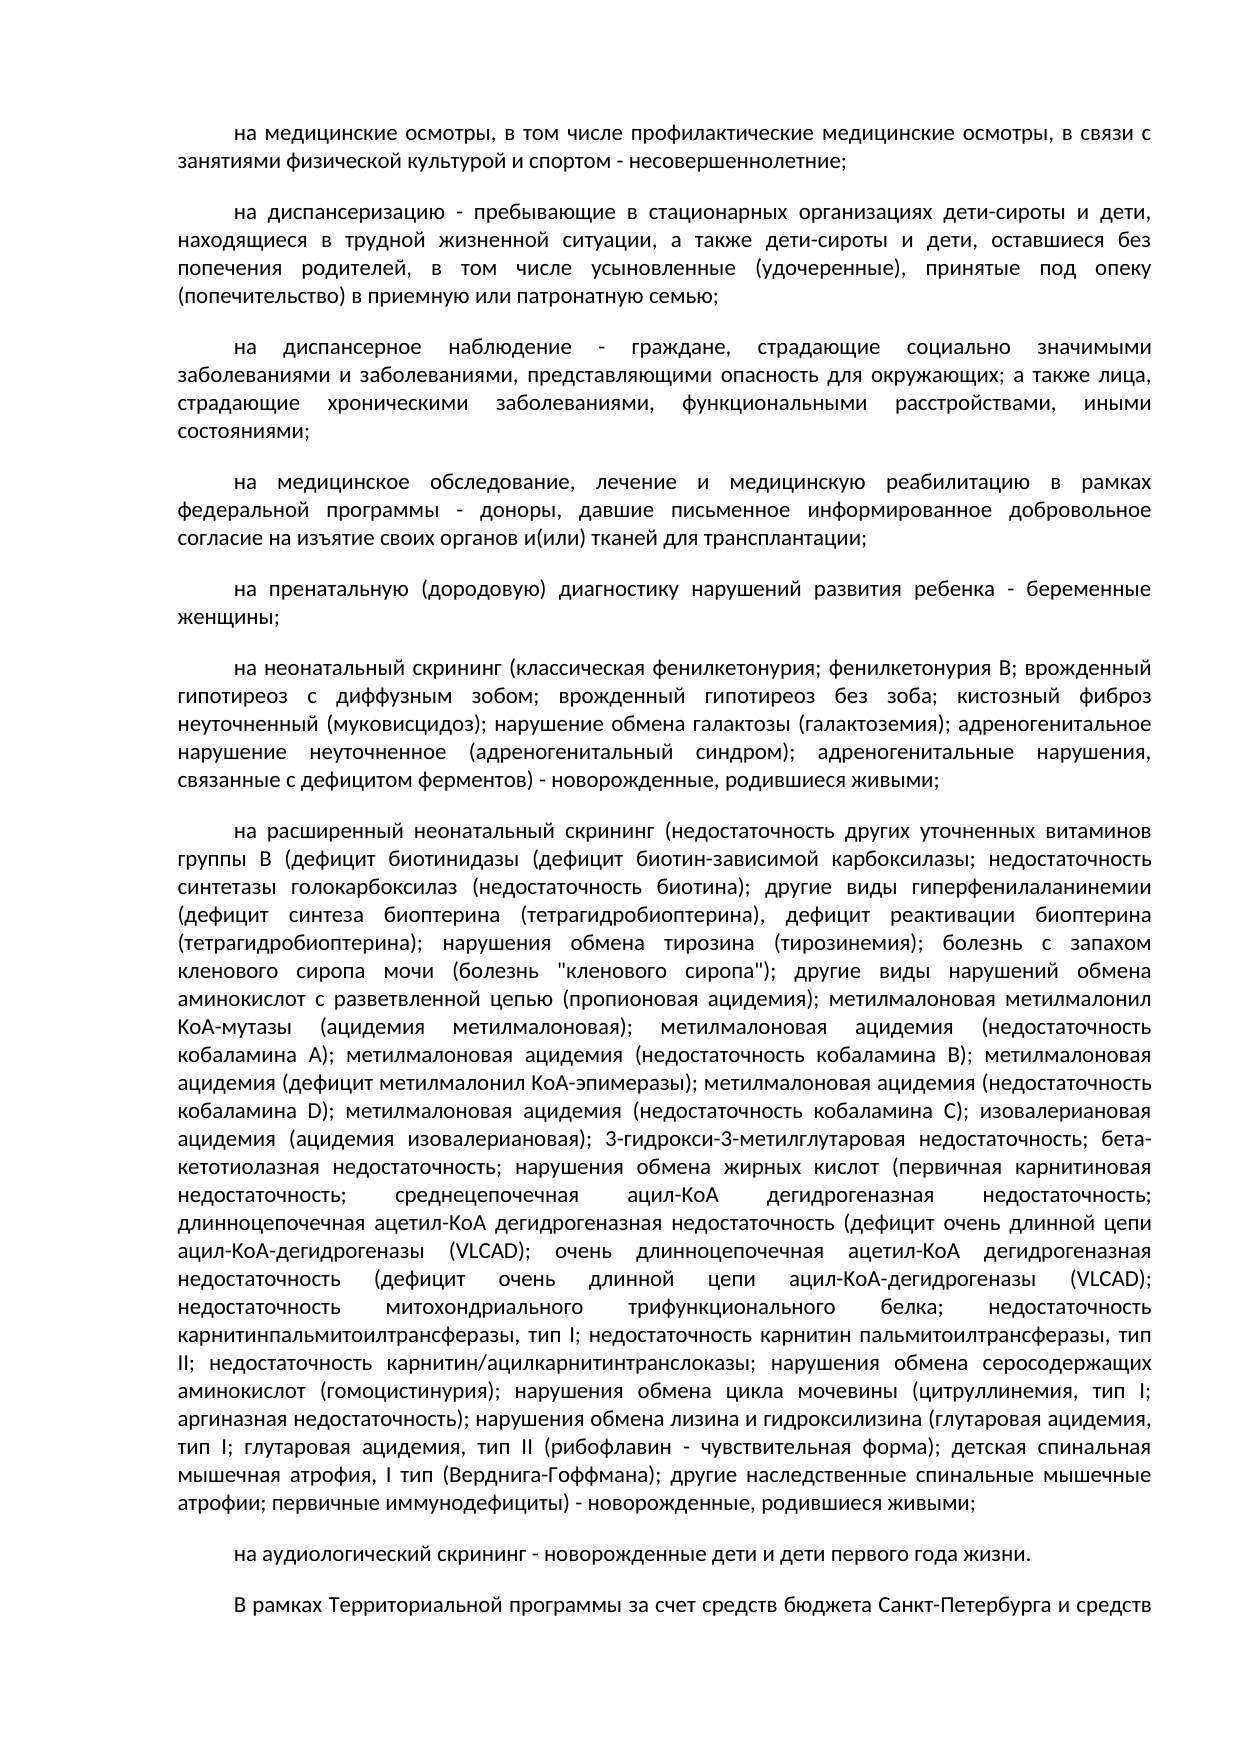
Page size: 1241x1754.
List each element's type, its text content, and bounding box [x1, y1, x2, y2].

text на неонатальный скрининг (классическая фенилкетонурия; фенилкетонурия B; врожденный гипотиреоз с диффузным зобом; врожденный гипотиреоз без зоба; кистозный фиброз неуточненный (муковисцидоз); нарушение обмена галактозы (галактоземия); адреногенитальное нарушение неуточненное (адреногенитальный синдром); адреногенитальные нарушения, связанные с дефицитом ферментов) - новорожденные, родившиеся живыми; [177, 653, 1152, 793]
text на медицинское обследование, лечение и медицинскую реабилитацию в рамках федеральной программы - доноры, давшие письменное информированное добровольное согласие на изъятие своих органов и(или) тканей для трансплантации; [177, 467, 1152, 551]
text на аудиологический скрининг - новорожденные дети и дети первого года жизни. [177, 1539, 1152, 1567]
text на расширенный неонатальный скрининг (недостаточность других уточненных витаминов группы B (дефицит биотинидазы (дефицит биотин-зависимой карбоксилазы; недостаточность синтетазы голокарбоксилаз (недостаточность биотина); другие виды гиперфенилаланинемии (дефицит синтеза биоптерина (тетрагидробиоптерина), дефицит реактивации биоптерина (тетрагидробиоптерина); нарушения обмена тирозина (тирозинемия); болезнь с запахом кленового сиропа мочи (болезнь "кленового сиропа"); другие виды нарушений обмена аминокислот с разветвленной цепью (пропионовая ацидемия); метилмалоновая метилмалонил KoA-мутазы (ацидемия метилмалоновая); метилмалоновая ацидемия (недостаточность кобаламина A); метилмалоновая ацидемия (недостаточность кобаламина B); метилмалоновая ацидемия (дефицит метилмалонил KoA-эпимеразы); метилмалоновая ацидемия (недостаточность кобаламина D); метилмалоновая ацидемия (недостаточность кобаламина C); изовалериановая ацидемия (ацидемия изовалериановая); 3-гидрокси-3-метилглутаровая недостаточность; бета-кетотиолазная недостаточность; нарушения обмена жирных кислот (первичная карнитиновая недостаточность; среднецепочечная ацил-KoA дегидрогеназная недостаточность; длинноцепочечная ацетил-KoA дегидрогеназная недостаточность (дефицит очень длинной цепи ацил-KoA-дегидрогеназы (VLCAD); очень длинноцепочечная ацетил-KoA дегидрогеназная недостаточность (дефицит очень длинной цепи ацил-KoA-дегидрогеназы (VLCAD); недостаточность митохондриального трифункционального белка; недостаточность карнитинпальмитоилтрансферазы, тип I; недостаточность карнитин пальмитоилтрансферазы, тип II; недостаточность карнитин/ацилкарнитинтранслоказы; нарушения обмена серосодержащих аминокислот (гомоцистинурия); нарушения обмена цикла мочевины (цитруллинемия, тип I; аргиназная недостаточность); нарушения обмена лизина и гидроксилизина (глутаровая ацидемия, тип I; глутаровая ацидемия, тип II (рибофлавин - чувствительная форма); детская спинальная мышечная атрофия, I тип (Верднига-Гоффмана); другие наследственные спинальные мышечные атрофии; первичные иммунодефициты) - новорожденные, родившиеся живыми; [177, 816, 1152, 1517]
text на диспансеризацию - пребывающие в стационарных организациях дети-сироты и дети, находящиеся в трудной жизненной ситуации, а также дети-сироты и дети, оставшиеся без попечения родителей, в том числе усыновленные (удочеренные), принятые под опеку (попечительство) в приемную или патронатную семью; [177, 197, 1152, 309]
text на медицинские осмотры, в том числе профилактические медицинские осмотры, в связи с занятиями физической культурой и спортом - несовершеннолетние; [177, 118, 1152, 174]
text на пренатальную (дородовую) диагностику нарушений развития ребенка - беременные женщины; [177, 574, 1152, 630]
text на диспансерное наблюдение - граждане, страдающие социально значимыми заболеваниями и заболеваниями, представляющими опасность для окружающих; а также лица, страдающие хроническими заболеваниями, функциональными расстройствами, иными состояниями; [177, 332, 1152, 444]
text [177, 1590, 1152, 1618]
